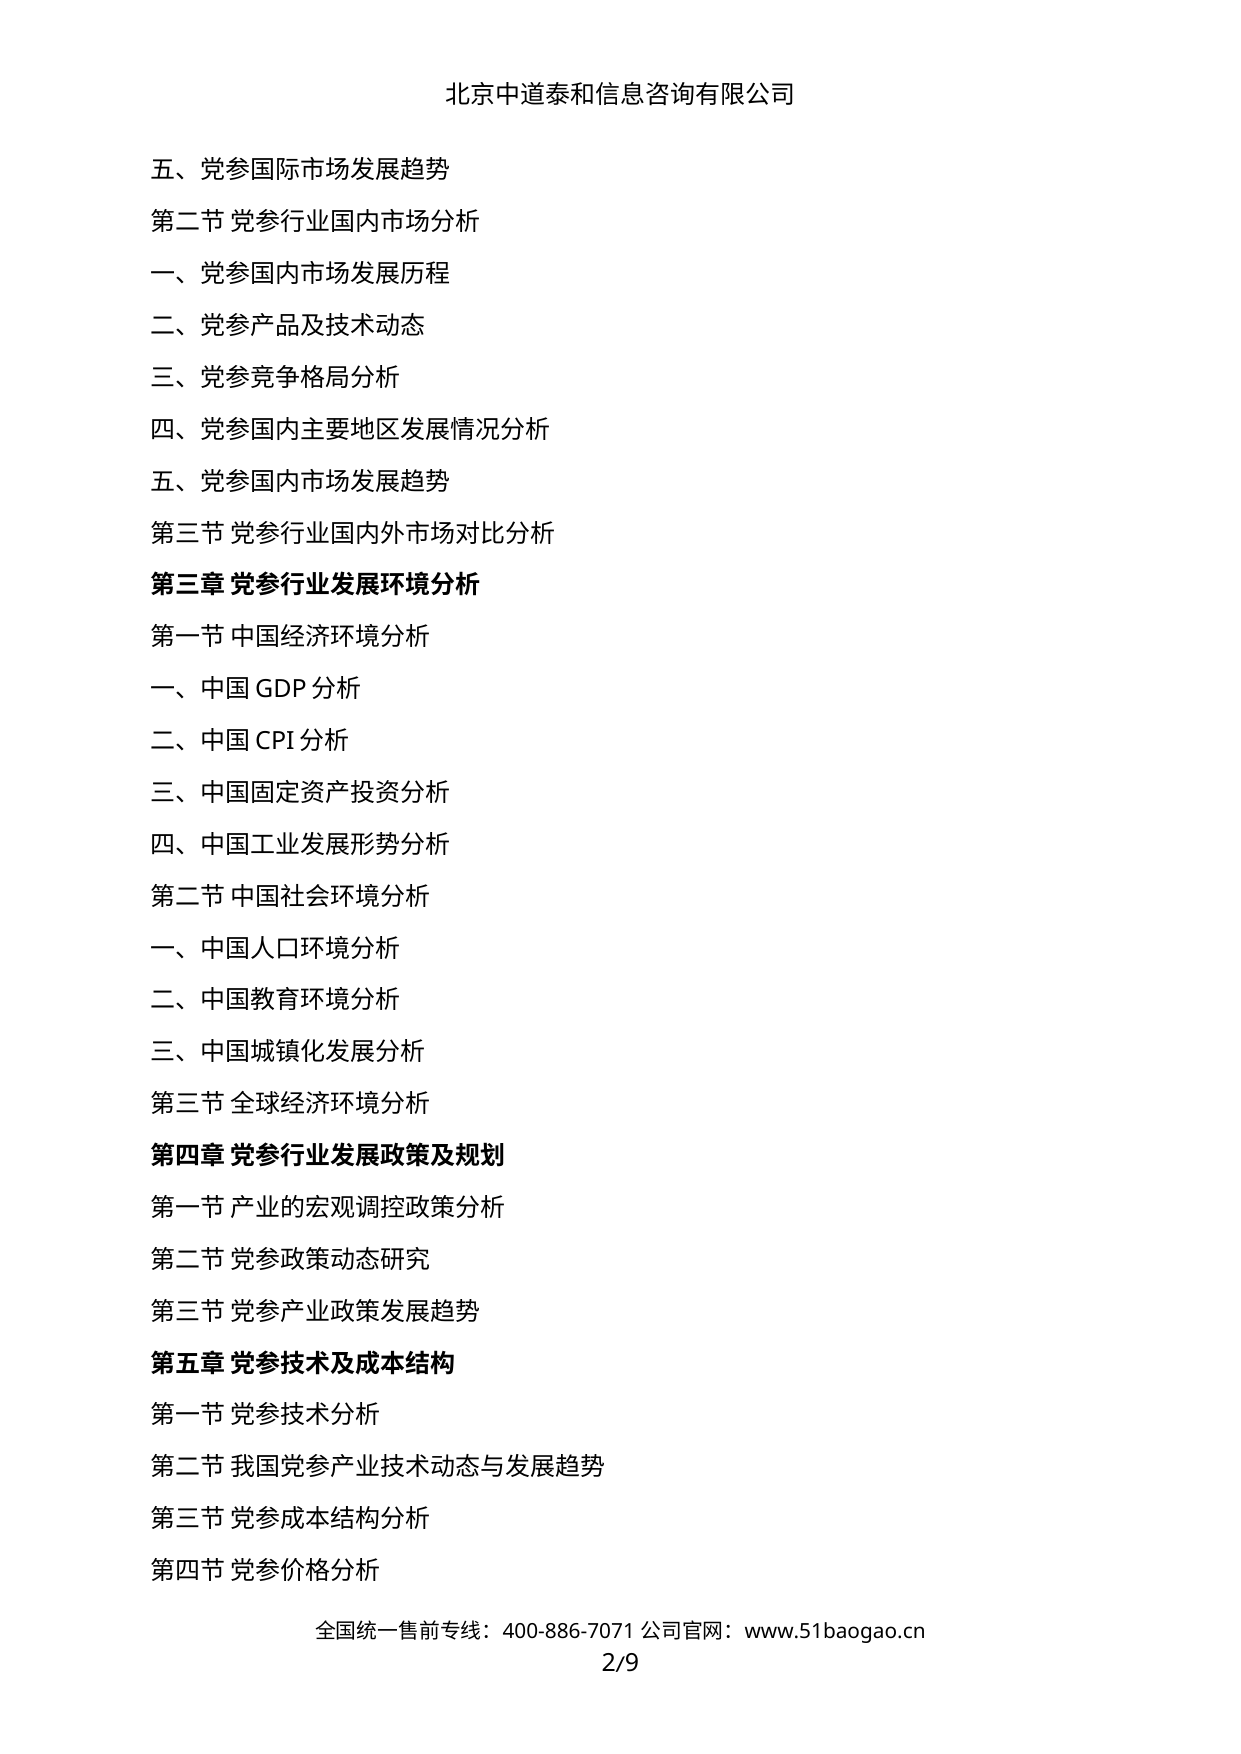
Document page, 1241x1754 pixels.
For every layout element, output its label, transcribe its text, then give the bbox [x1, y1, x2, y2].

text 第三节 党参产业政策发展趋势 [150, 1291, 1090, 1327]
text 四、党参国内主要地区发展情况分析 [150, 409, 1090, 446]
text 第一节 中国经济环境分析 [150, 617, 1090, 653]
text 二、中国教育环境分析 [150, 980, 1090, 1016]
text 第二节 中国社会环境分析 [150, 876, 1090, 912]
text 一、中国GDP分析 [150, 669, 1090, 705]
text 第一节 产业的宏观调控政策分析 [150, 1187, 1090, 1224]
text 第三章 党参行业发展环境分析 [150, 565, 1090, 601]
text 三、中国固定资产投资分析 [150, 772, 1090, 809]
text 一、中国人口环境分析 [150, 928, 1090, 964]
text 第二节 党参政策动态研究 [150, 1239, 1090, 1276]
text 五、党参国际市场发展趋势 [150, 150, 1090, 186]
text 第二节 我国党参产业技术动态与发展趋势 [150, 1447, 1090, 1483]
text 第四节 党参价格分析 [150, 1551, 1090, 1587]
text 三、中国城镇化发展分析 [150, 1032, 1090, 1068]
text 二、党参产品及技术动态 [150, 306, 1090, 342]
text 第二节 党参行业国内市场分析 [150, 202, 1090, 238]
text 第五章 党参技术及成本结构 [150, 1343, 1090, 1379]
text 第三节 党参成本结构分析 [150, 1499, 1090, 1535]
text 第一节 党参技术分析 [150, 1395, 1090, 1431]
text 二、中国CPI分析 [150, 721, 1090, 757]
text 第三节 党参行业国内外市场对比分析 [150, 513, 1090, 549]
text 三、党参竞争格局分析 [150, 357, 1090, 394]
text 一、党参国内市场发展历程 [150, 254, 1090, 290]
text 第四章 党参行业发展政策及规划 [150, 1136, 1090, 1172]
text 五、党参国内市场发展趋势 [150, 461, 1090, 497]
text 四、中国工业发展形势分析 [150, 824, 1090, 861]
text 第三节 全球经济环境分析 [150, 1084, 1090, 1120]
